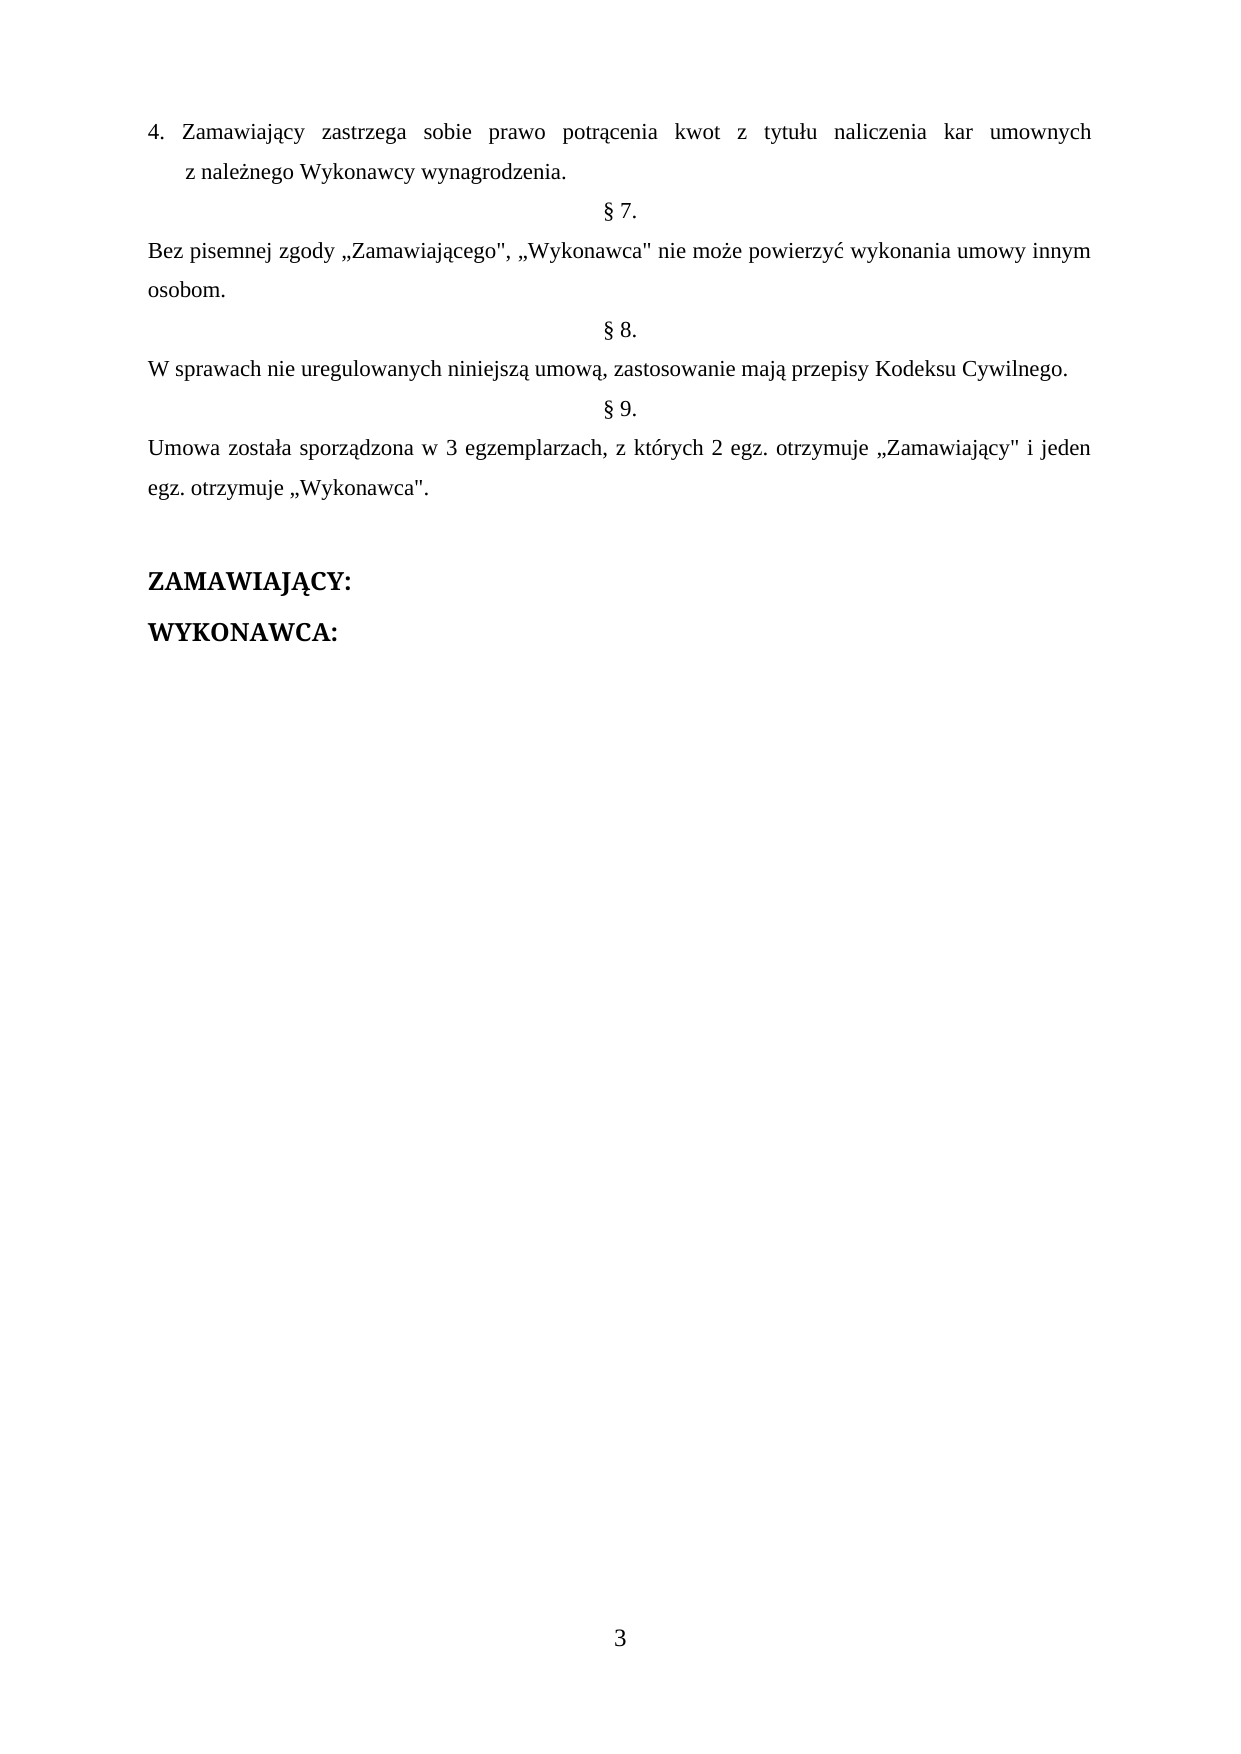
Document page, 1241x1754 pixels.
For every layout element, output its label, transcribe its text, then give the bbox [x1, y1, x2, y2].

text § 7. [148, 197, 1093, 223]
text Bez pisemnej zgody „Zamawiającego", „Wykonawca" nie może powierzyć wykonania umowy innym osobom. [148, 237, 1093, 302]
text § 8. [148, 316, 1093, 342]
text ZAMAWIAJĄCY: WYKONAWCA: [148, 564, 1093, 649]
text § 9. [148, 394, 1093, 421]
text Umowa została sporządzona w 3 egzemplarzach, z których 2 egz. otrzymuje „Zamawiający" i jeden egz. otrzymuje „Wykonawca". [148, 434, 1093, 500]
text W sprawach nie uregulowanych niniejszą umową, zastosowanie mają przepisy Kodeksu Cywilnego. [148, 355, 1093, 381]
text 4. Zamawiający zastrzega sobie prawo potrącenia kwot z tytułu naliczenia kar umownych z należnego Wykonawcy wynagrodzenia. [148, 118, 1093, 184]
